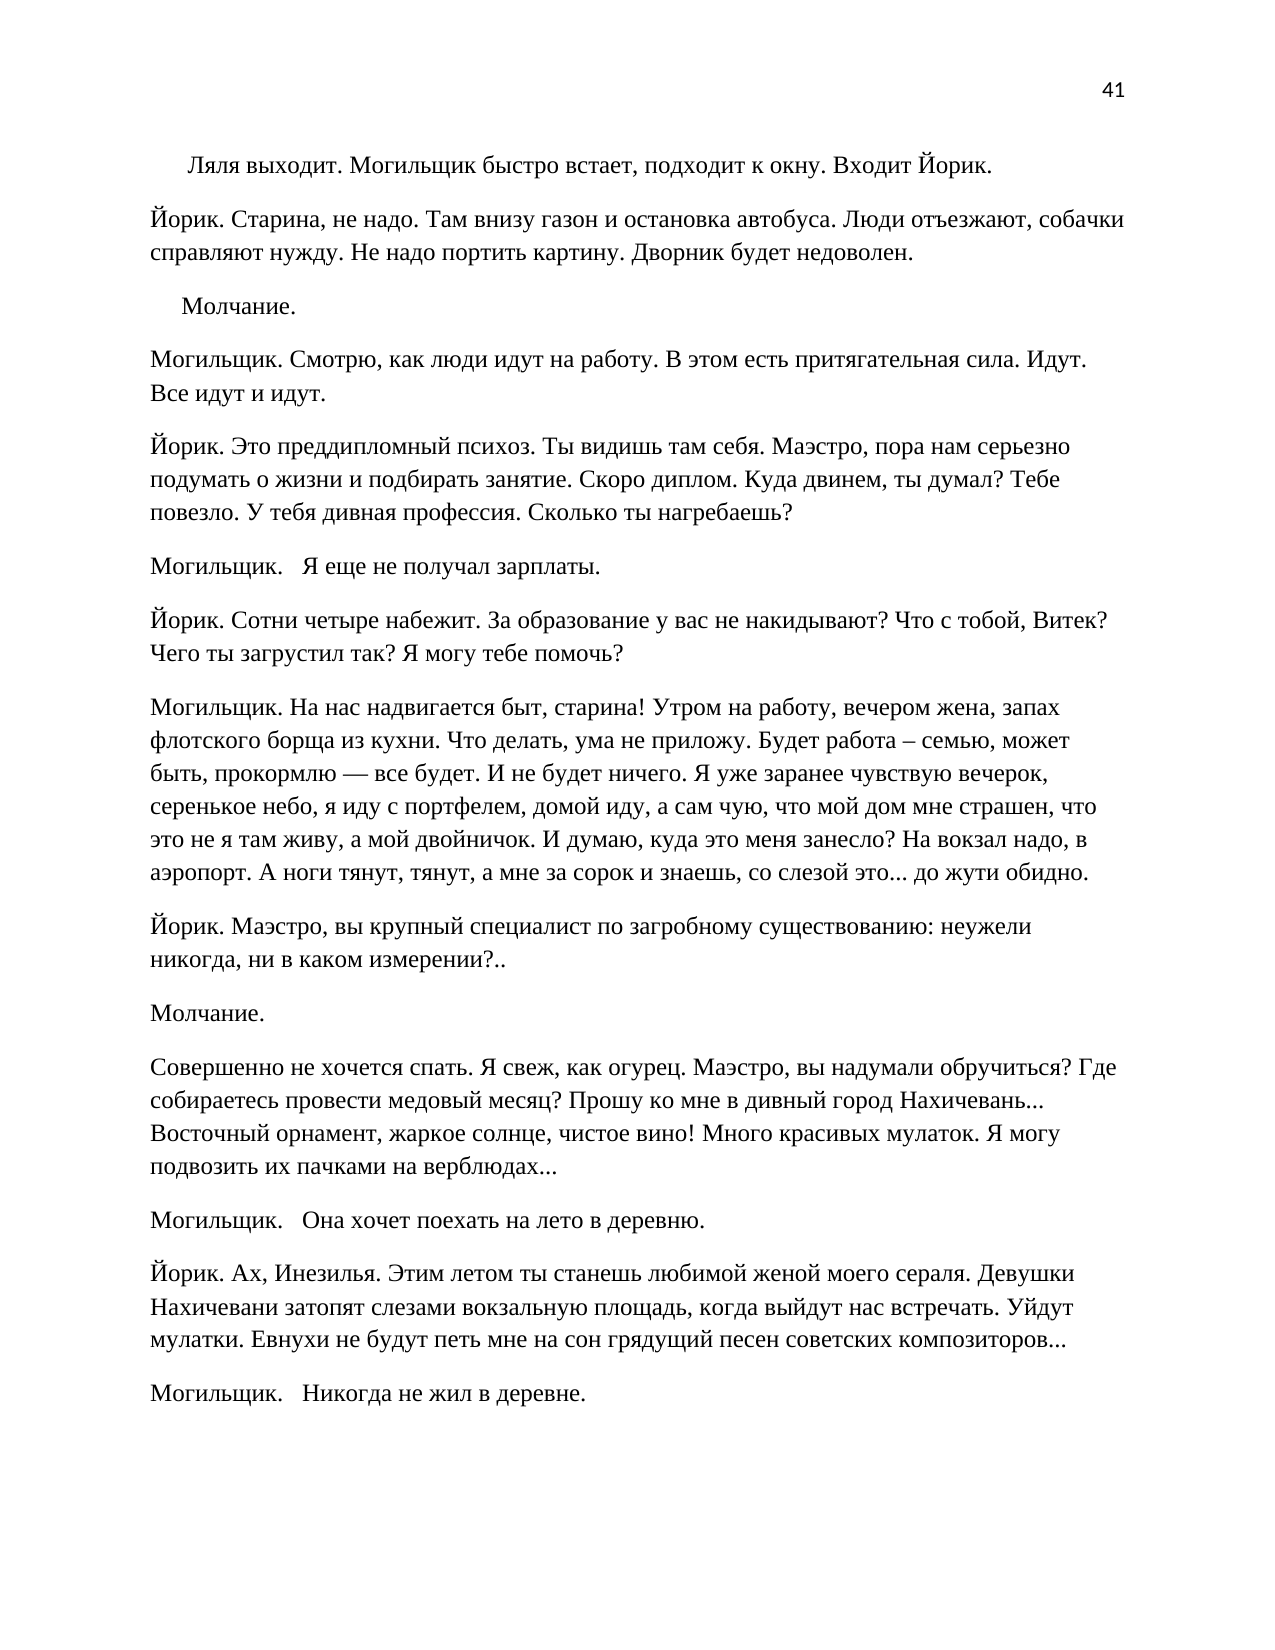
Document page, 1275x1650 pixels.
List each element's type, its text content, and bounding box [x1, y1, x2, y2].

text Могильщик. Смотрю, как люди идут на работу. В этом есть притягательная сила. Идут. Все идут и идут. [150, 344, 1125, 406]
text Молчание. [150, 291, 1125, 319]
text Йорик. Это преддипломный психоз. Ты видишь там себя. Маэстро, пора нам серьезно подумать о жизни и подбирать занятие. Скоро диплом. Куда двинем, ты думал? Тебе повезло. У тебя дивная профессия. Сколько ты нагребаешь? [150, 431, 1125, 526]
text Йорик. Маэстро, вы крупный специалист по загробному существованию: неужели никогда, ни в каком измерении?.. [150, 911, 1125, 973]
text Ляля выходит. Могильщик быстро встает, подходит к окну. Входит Йорик. [150, 150, 1125, 179]
text Совершенно не хочется спать. Я свеж, как огурец. Маэстро, вы надумали обручиться? Где собираетесь провести медовый месяц? Прошу ко мне в дивный город Нахичевань... Восточный орнамент, жаркое солнце, чистое вино! Много красивых мулаток. Я могу подвозить их пачками на верблюдах... [150, 1052, 1125, 1179]
text Могильщик. На нас надвигается быт, старина! Утром на работу, вечером жена, запах флотского борща из кухни. Что делать, ума не приложу. Будет работа – семью, может быть, прокормлю — все будет. И не будет ничего. Я уже заранее чувствую вечерок, серенькое небо, я иду с портфелем, домой иду, а сам чую, что мой дом мне страшен, что это не я там живу, а мой двойничок. И думаю, куда это меня занесло? На вокзал надо, в аэропорт. А ноги тянут, тянут, а мне за сорок и знаешь, со слезой это... до жути обидно. [150, 692, 1125, 886]
text Могильщик. Она хочет поехать на лето в деревню. [150, 1205, 1125, 1233]
text Молчание. [150, 998, 1125, 1027]
text Йорик. Сотни четыре набежит. За образование у вас не накидывают? Что с тобой, Витек? Чего ты загрустил так? Я могу тебе помочь? [150, 605, 1125, 667]
text Йорик. Старина, не надо. Там внизу газон и остановка автобуса. Люди отъезжают, собачки справляют нужду. Не надо портить картину. Дворник будет недоволен. [150, 204, 1125, 266]
text Могильщик. Я еще не получал зарплаты. [150, 551, 1125, 580]
text Могильщик. Никогда не жил в деревне. [150, 1378, 1125, 1407]
text Йорик. Ах, Инезилья. Этим летом ты станешь любимой женой моего сераля. Девушки Нахичевани затопят слезами вокзальную площадь, когда выйдут нас встречать. Уйдут мулатки. Евнухи не будут петь мне на сон грядущий песен советских композиторов... [150, 1258, 1125, 1353]
